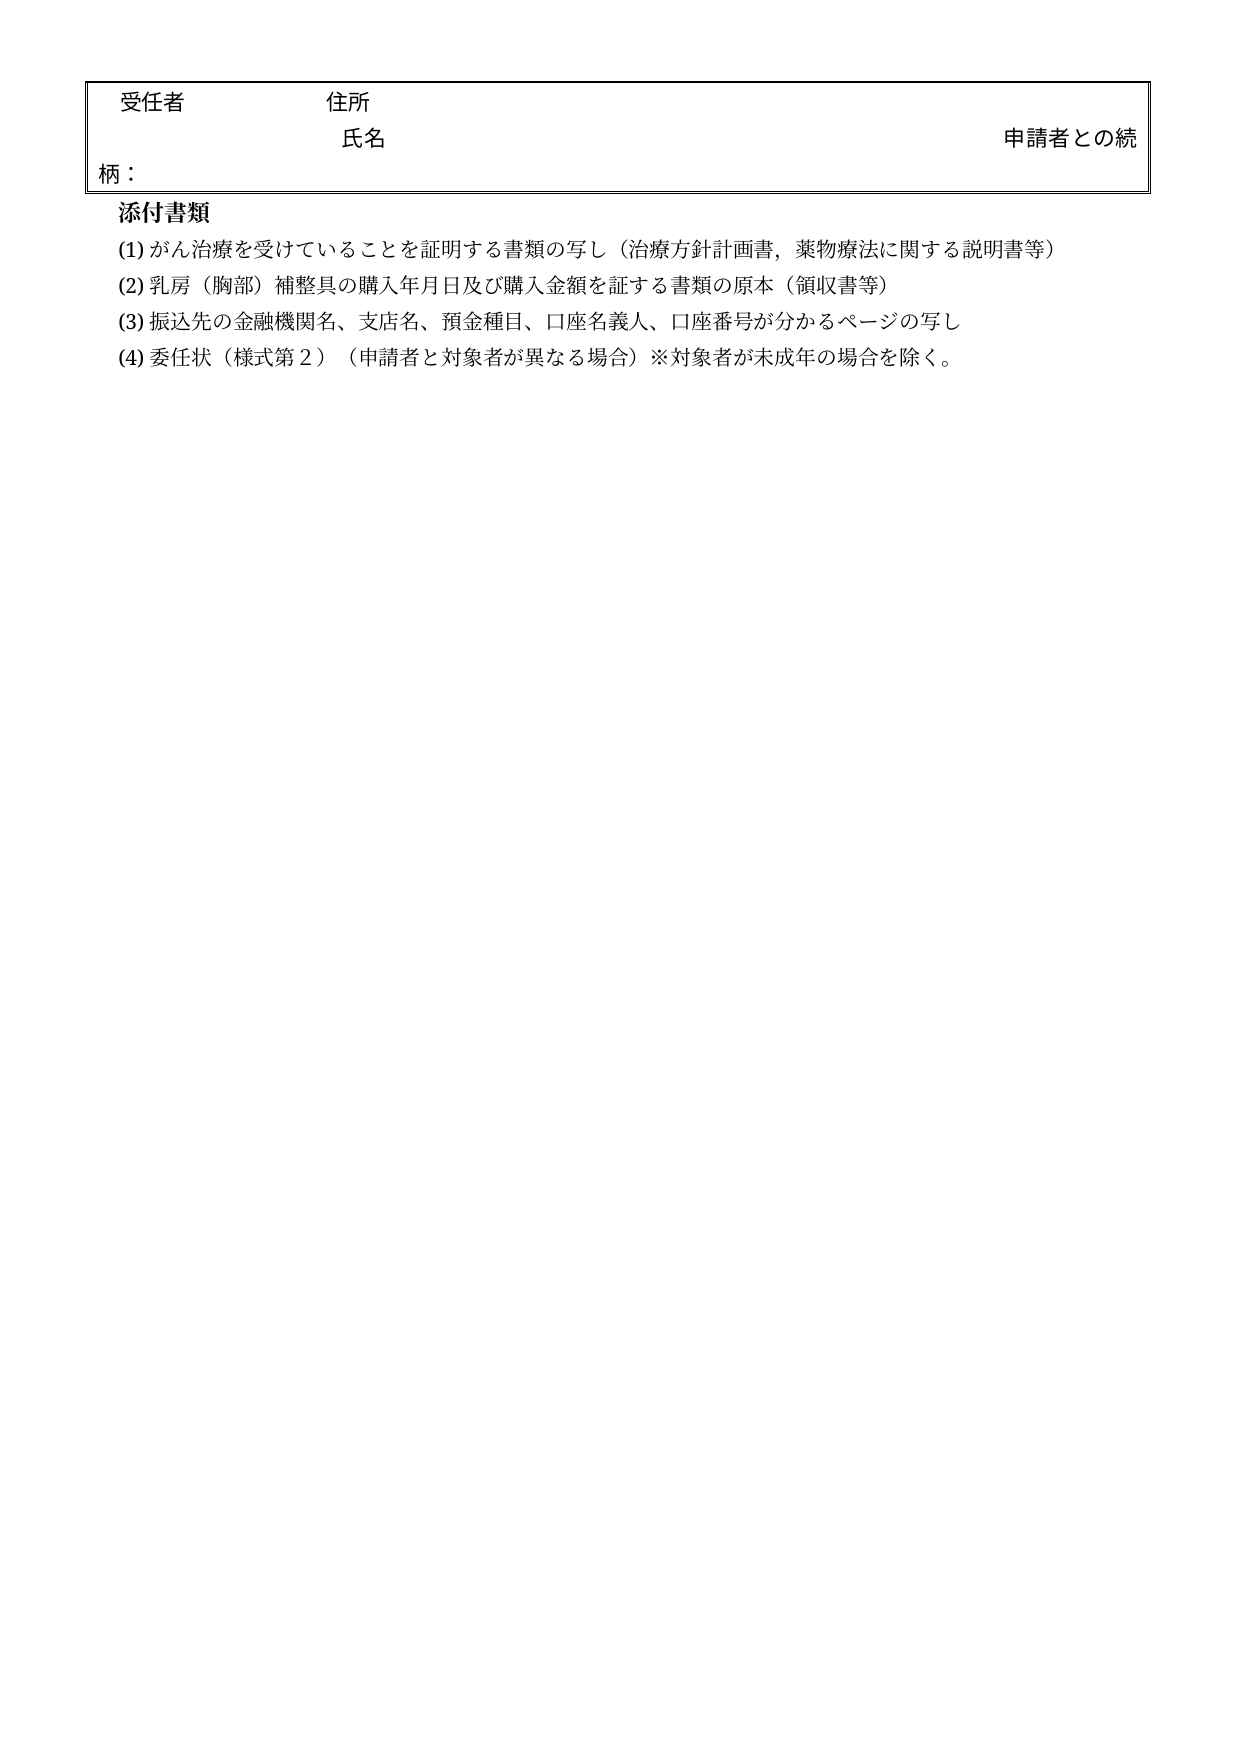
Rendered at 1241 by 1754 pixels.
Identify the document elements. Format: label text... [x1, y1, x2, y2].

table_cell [88, 83, 1148, 191]
text 添付書類 [118, 194, 1122, 230]
text (1) がん治療を受けていることを証明する書類の写し（治療方針計画書，薬物療法に関する説明書等） [118, 230, 1122, 266]
text (2) 乳房（胸部）補整具の購入年月日及び購入金額を証する書類の原本（領収書等） [118, 266, 1122, 302]
text (3) 振込先の金融機関名、支店名、預金種目、口座名義人、口座番号が分かるページの写し [118, 302, 1122, 338]
text (4) 委任状（様式第２）（申請者と対象者が異なる場合）※対象者が未成年の場合を除く。 [118, 338, 1122, 375]
